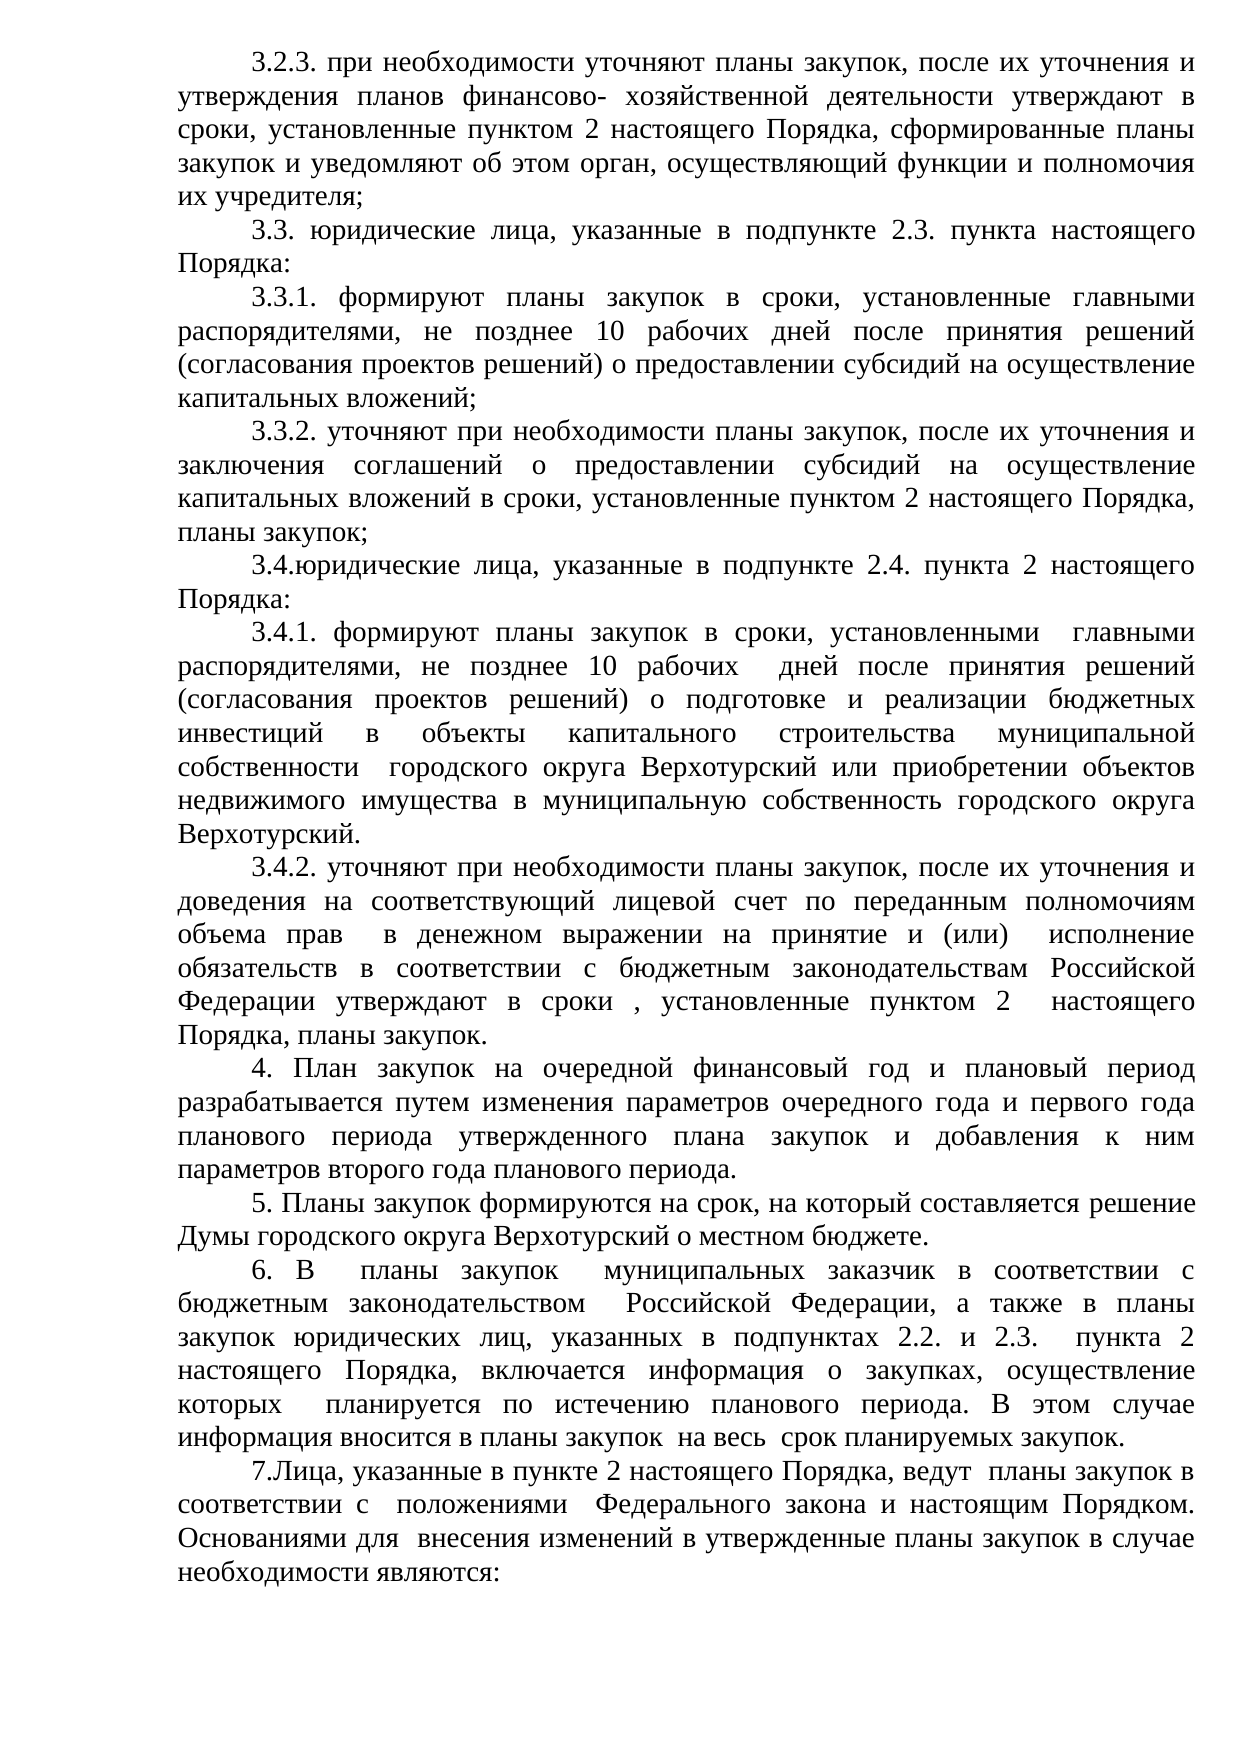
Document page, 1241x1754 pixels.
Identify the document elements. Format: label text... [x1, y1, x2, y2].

text 6. В планы закупок муниципальных заказчик в соответствии с бюджетным законодательством Российской Федерации, а также в планы закупок юридических лиц, указанных в подпунктах 2.2. и 2.3. пункта 2 настоящего Порядка, включается информация о закупках, осуществление которых планируется по истечению планового периода. В этом случае информация вносится в планы закупок на весь срок планируемых закупок. [177, 1252, 1196, 1453]
text 5. Планы закупок формируются на срок, на который составляется решение Думы городского округа Верхотурский о местном бюджете. [177, 1185, 1196, 1252]
text 7.Лица, указанные в пункте 2 настоящего Порядка, ведут планы закупок в соответствии с положениями Федерального закона и настоящим Порядком. Основаниями для внесения изменений в утвержденные планы закупок в случае необходимости являются: [177, 1453, 1196, 1587]
text 3.3. юридические лица, указанные в подпункте 2.3. пункта настоящего Порядка: [177, 212, 1196, 279]
text 4. План закупок на очередной финансовый год и плановый период разрабатывается путем изменения параметров очередного года и первого года планового периода утвержденного плана закупок и добавления к ним параметров второго года планового периода. [177, 1051, 1196, 1185]
text 3.2.3. при необходимости уточняют планы закупок, после их уточнения и утверждения планов финансово- хозяйственной деятельности утверждают в сроки, установленные пунктом 2 настоящего Порядка, сформированные планы закупок и уведомляют об этом орган, осуществляющий функции и полномочия их учредителя; [177, 44, 1196, 212]
text 3.4.1. формируют планы закупок в сроки, установленными главными распорядителями, не позднее 10 рабочих дней после принятия решений (согласования проектов решений) о подготовке и реализации бюджетных инвестиций в объекты капитального строительства муниципальной собственности городского округа Верхотурский или приобретении объектов недвижимого имущества в муниципальную собственность городского округа Верхотурский. [177, 614, 1196, 849]
text 3.3.2. уточняют при необходимости планы закупок, после их уточнения и заключения соглашений о предоставлении субсидий на осуществление капитальных вложений в сроки, установленные пунктом 2 настоящего Порядка, планы закупок; [177, 413, 1196, 547]
text 3.4.юридические лица, указанные в подпункте 2.4. пункта 2 настоящего Порядка: [177, 547, 1196, 614]
text 3.3.1. формируют планы закупок в сроки, установленные главными распорядителями, не позднее 10 рабочих дней после принятия решений (согласования проектов решений) о предоставлении субсидий на осуществление капитальных вложений; [177, 279, 1196, 413]
text 3.4.2. уточняют при необходимости планы закупок, после их уточнения и доведения на соответствующий лицевой счет по переданным полномочиям объема прав в денежном выражении на принятие и (или) исполнение обязательств в соответствии с бюджетным законодательствам Российской Федерации утверждают в сроки , установленные пунктом 2 настоящего Порядка, планы закупок. [177, 849, 1196, 1051]
